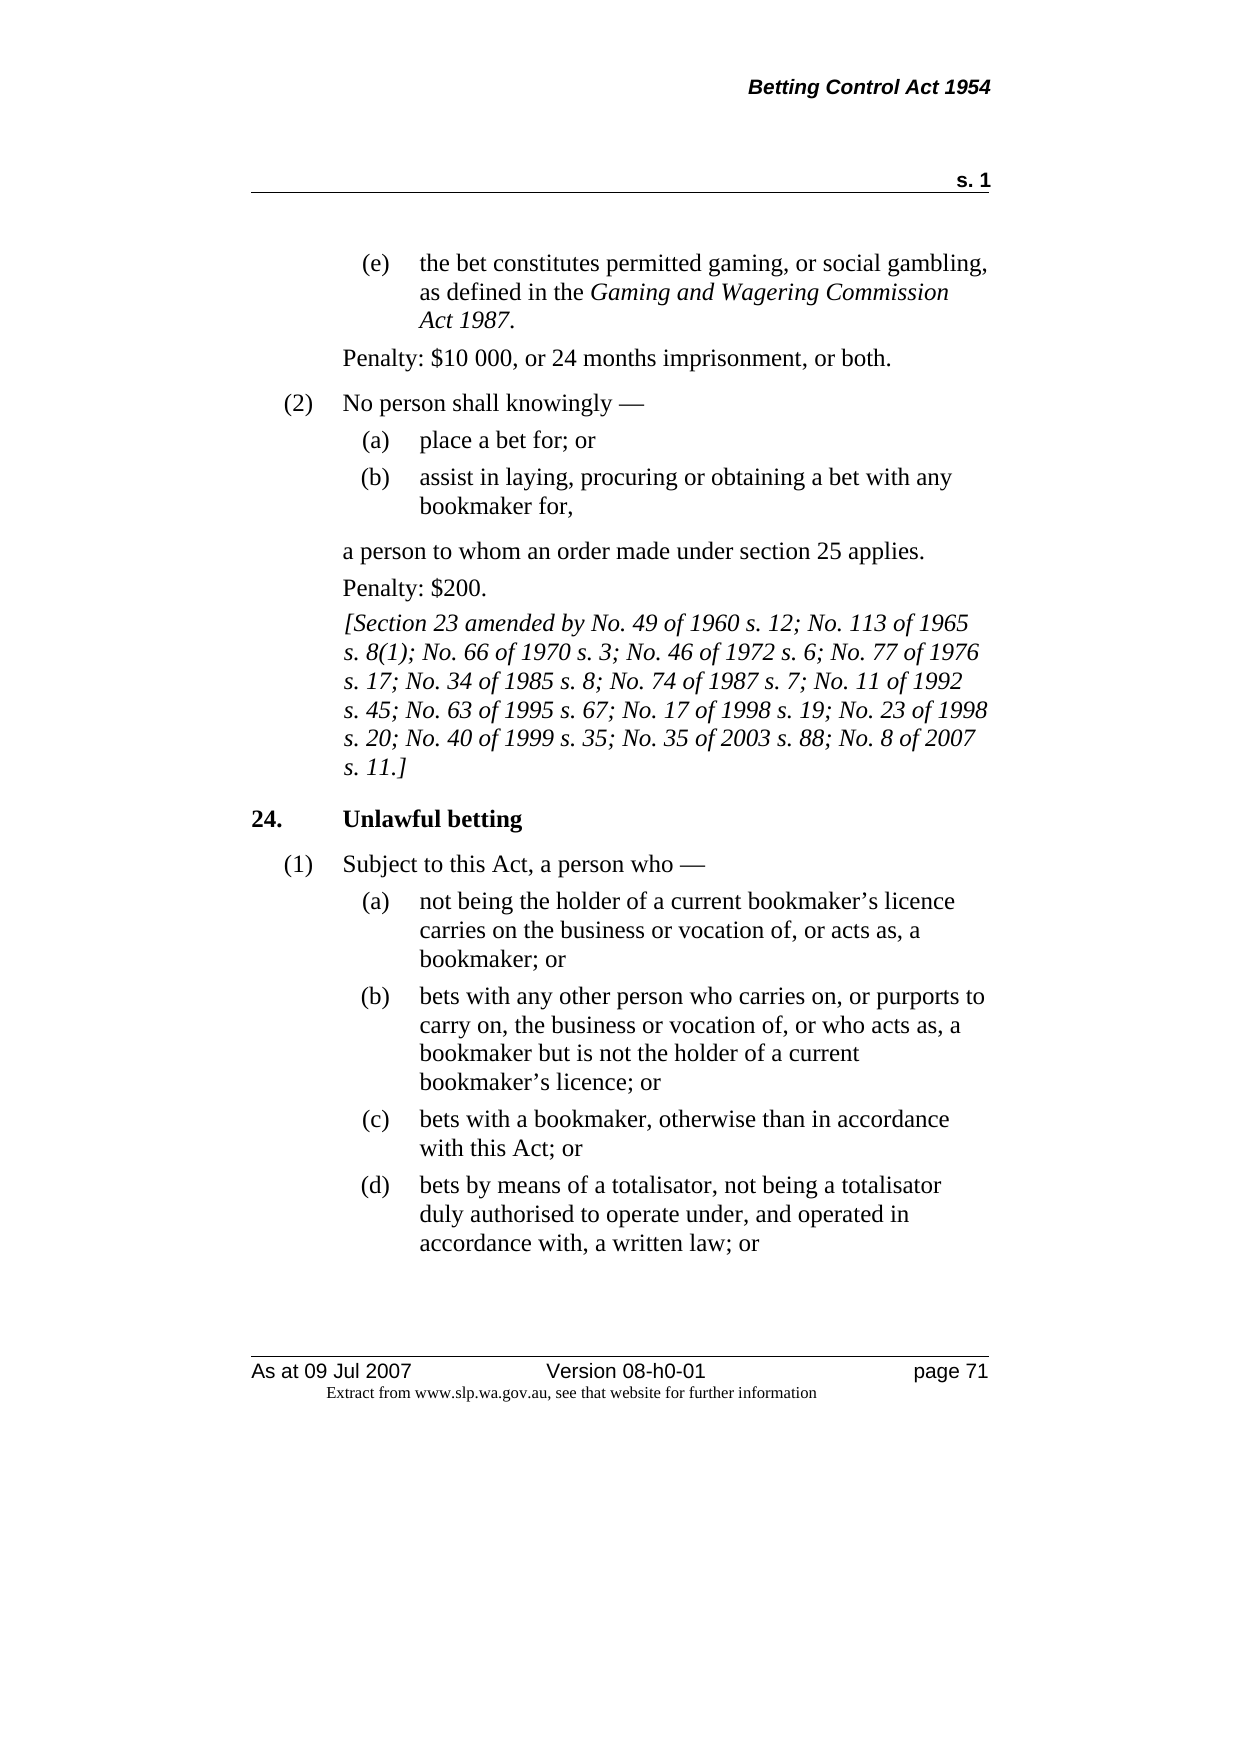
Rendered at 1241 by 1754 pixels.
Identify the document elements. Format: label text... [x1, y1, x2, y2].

text a person to whom an order made under section 25 applies. [251, 536, 989, 565]
text Penalty: $200. [251, 573, 989, 602]
text (2) No person shall knowingly — [251, 388, 989, 417]
subtitle 24. Unlawful betting [251, 804, 989, 833]
text Penalty: $10 000, or 24 months imprisonment, or both. [251, 343, 989, 371]
text (b) assist in laying, procuring or obtaining a bet with any bookmaker for, [251, 462, 989, 520]
text (d) bets by means of a totalisator, not being a totalisator duly authorised to operate under, and operated in accordance with, a written law; or [251, 1170, 989, 1256]
text [Section 23 amended by No. 49 of 1960 s. 12; No. 113 of 1965 s. 8(1); No. 66 of 1970 s. 3; No. 46 of 1972 s. 6; No. 77 of 1976 s. 17; No. 34 of 1985 s. 8; No. 74 of 1987 s. 7; No. 11 of 1992 s. 45; No. 63 of 1995 s. 67; No. 17 of 1998 s. 19; No. 23 of 1998 s. 20; No. 40 of 1999 s. 35; No. 35 of 2003 s. 88; No. 8 of 2007 s. 11.] [251, 608, 989, 781]
text (b) bets with any other person who carries on, or purports to carry on, the business or vocation of, or who acts as, a bookmaker but is not the holder of a current bookmaker’s licence; or [251, 981, 989, 1096]
text (a) not being the holder of a current bookmaker’s licence carries on the business or vocation of, or acts as, a bookmaker; or [251, 886, 989, 973]
text (c) bets with a bookmaker, otherwise than in accordance with this Act; or [251, 1104, 989, 1162]
text (1) Subject to this Act, a person who — [251, 849, 989, 878]
text (e) the bet constitutes permitted gaming, or social gambling, as defined in the Gaming and Wagering Commission Act 1987. [251, 248, 989, 334]
text (a) place a bet for; or [251, 425, 989, 454]
